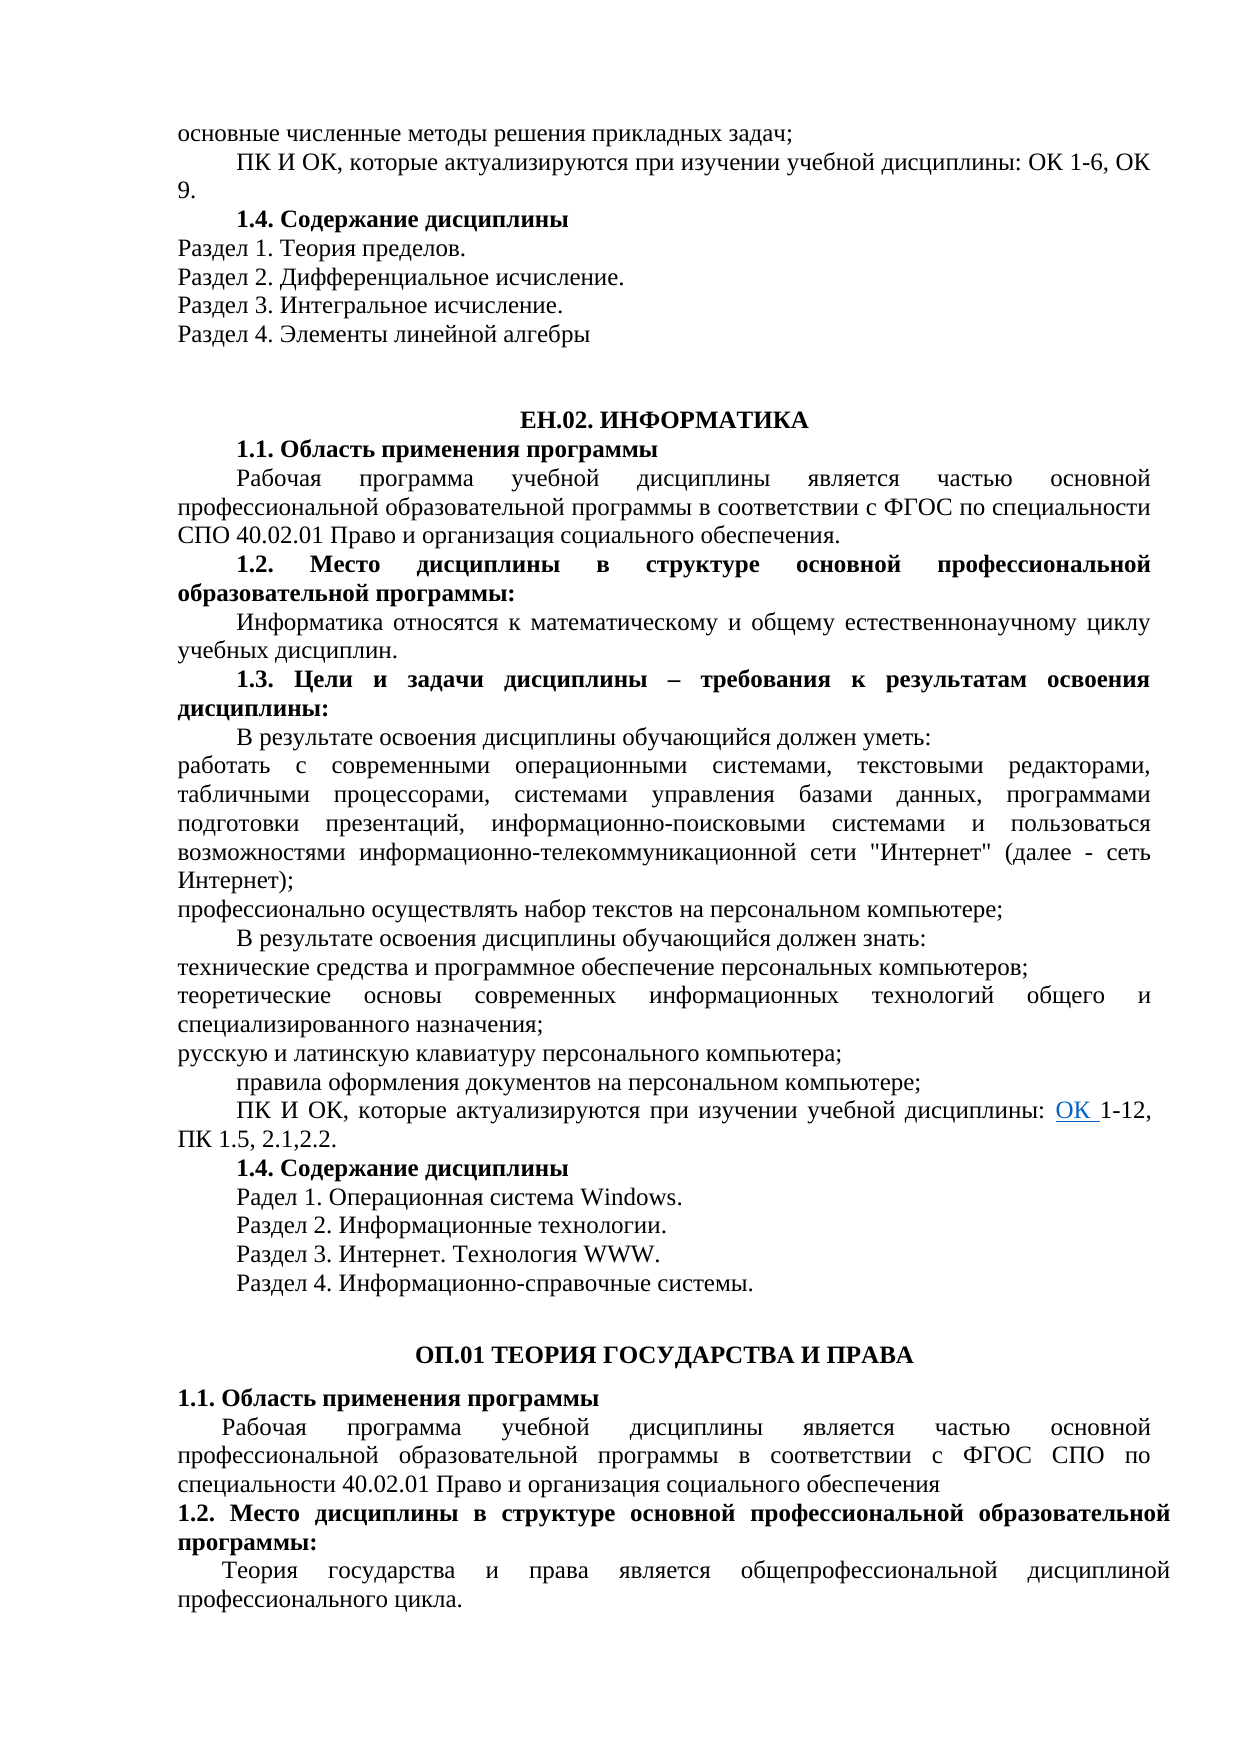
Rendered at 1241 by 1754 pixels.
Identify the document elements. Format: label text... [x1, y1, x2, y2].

text Радел 1. Операционная система Windows. [177, 1182, 1152, 1211]
text 1.4. Содержание дисциплины [177, 204, 1152, 233]
text русскую и латинскую клавиатуру персонального компьютера; [177, 1038, 1152, 1067]
text Раздел 4. Элементы линейной алгебры [177, 319, 1152, 348]
text Теория государства и права является общепрофессиональной дисциплиной профессионального цикла. [177, 1556, 1171, 1613]
text технические средства и программное обеспечение персональных компьютеров; [177, 952, 1152, 981]
text ЕН.02. ИНФОРМАТИКА [177, 406, 1152, 434]
text Рабочая программа учебной дисциплины является частью основной профессиональной образовательной программы в соответствии с ФГОС СПО по специальности 40.02.01 Право и организация социального обеспечения [177, 1412, 1152, 1498]
text ПК И ОК, которые актуализируются при изучении учебной дисциплины: ОК 1-12, ПК 1.5, 2.1,2.2. [177, 1096, 1152, 1153]
text ПК И ОК, которые актуализируются при изучении учебной дисциплины: ОК 1-6, ОК 9. [177, 147, 1152, 204]
text Раздел 3. Интегральное исчисление. [177, 291, 1152, 319]
text Рабочая программа учебной дисциплины является частью основной профессиональной образовательной программы в соответствии с ФГОС по специальности СПО 40.02.01 Право и организация социального обеспечения. [177, 463, 1152, 549]
text ОП.01 Теория государства и права [177, 1340, 1152, 1369]
text 1.3. Цели и задачи дисциплины – требования к результатам освоения дисциплины: [177, 664, 1152, 722]
text 1.2. Место дисциплины в структуре основной профессиональной образовательной программы: [177, 1498, 1171, 1556]
text 1.4. Содержание дисциплины [177, 1153, 1152, 1182]
text Раздел 4. Информационно-справочные системы. [177, 1268, 1152, 1297]
text Раздел 2. Информационные технологии. [177, 1211, 1152, 1239]
text основные численные методы решения прикладных задач; [177, 118, 1152, 147]
text В результате освоения дисциплины обучающийся должен знать: [177, 923, 1152, 952]
text Раздел 3. Интернет. Технология WWW. [177, 1239, 1152, 1268]
text 1.1. Область применения программы [177, 434, 1152, 463]
text В результате освоения дисциплины обучающийся должен уметь: [177, 722, 1152, 751]
text работать с современными операционными системами, текстовыми редакторами, табличными процессорами, системами управления базами данных, программами подготовки презентаций, информационно-поисковыми системами и пользоваться возможностями информационно-телекоммуникационной сети "Интернет" (далее - сеть Интернет); [177, 751, 1152, 894]
text 1.1. Область применения программы [177, 1383, 1171, 1412]
text профессионально осуществлять набор текстов на персональном компьютере; [177, 894, 1152, 923]
text 1.2. Место дисциплины в структуре основной профессиональной образовательной программы: [177, 549, 1152, 607]
text теоретические основы современных информационных технологий общего и специализированного назначения; [177, 981, 1152, 1038]
text Раздел 1. Теория пределов. [177, 233, 1152, 262]
text Информатика относятся к математическому и общему естественнонаучному циклу учебных дисциплин. [177, 607, 1152, 664]
text правила оформления документов на персональном компьютере; [177, 1067, 1152, 1096]
text Раздел 2. Дифференциальное исчисление. [177, 262, 1152, 291]
